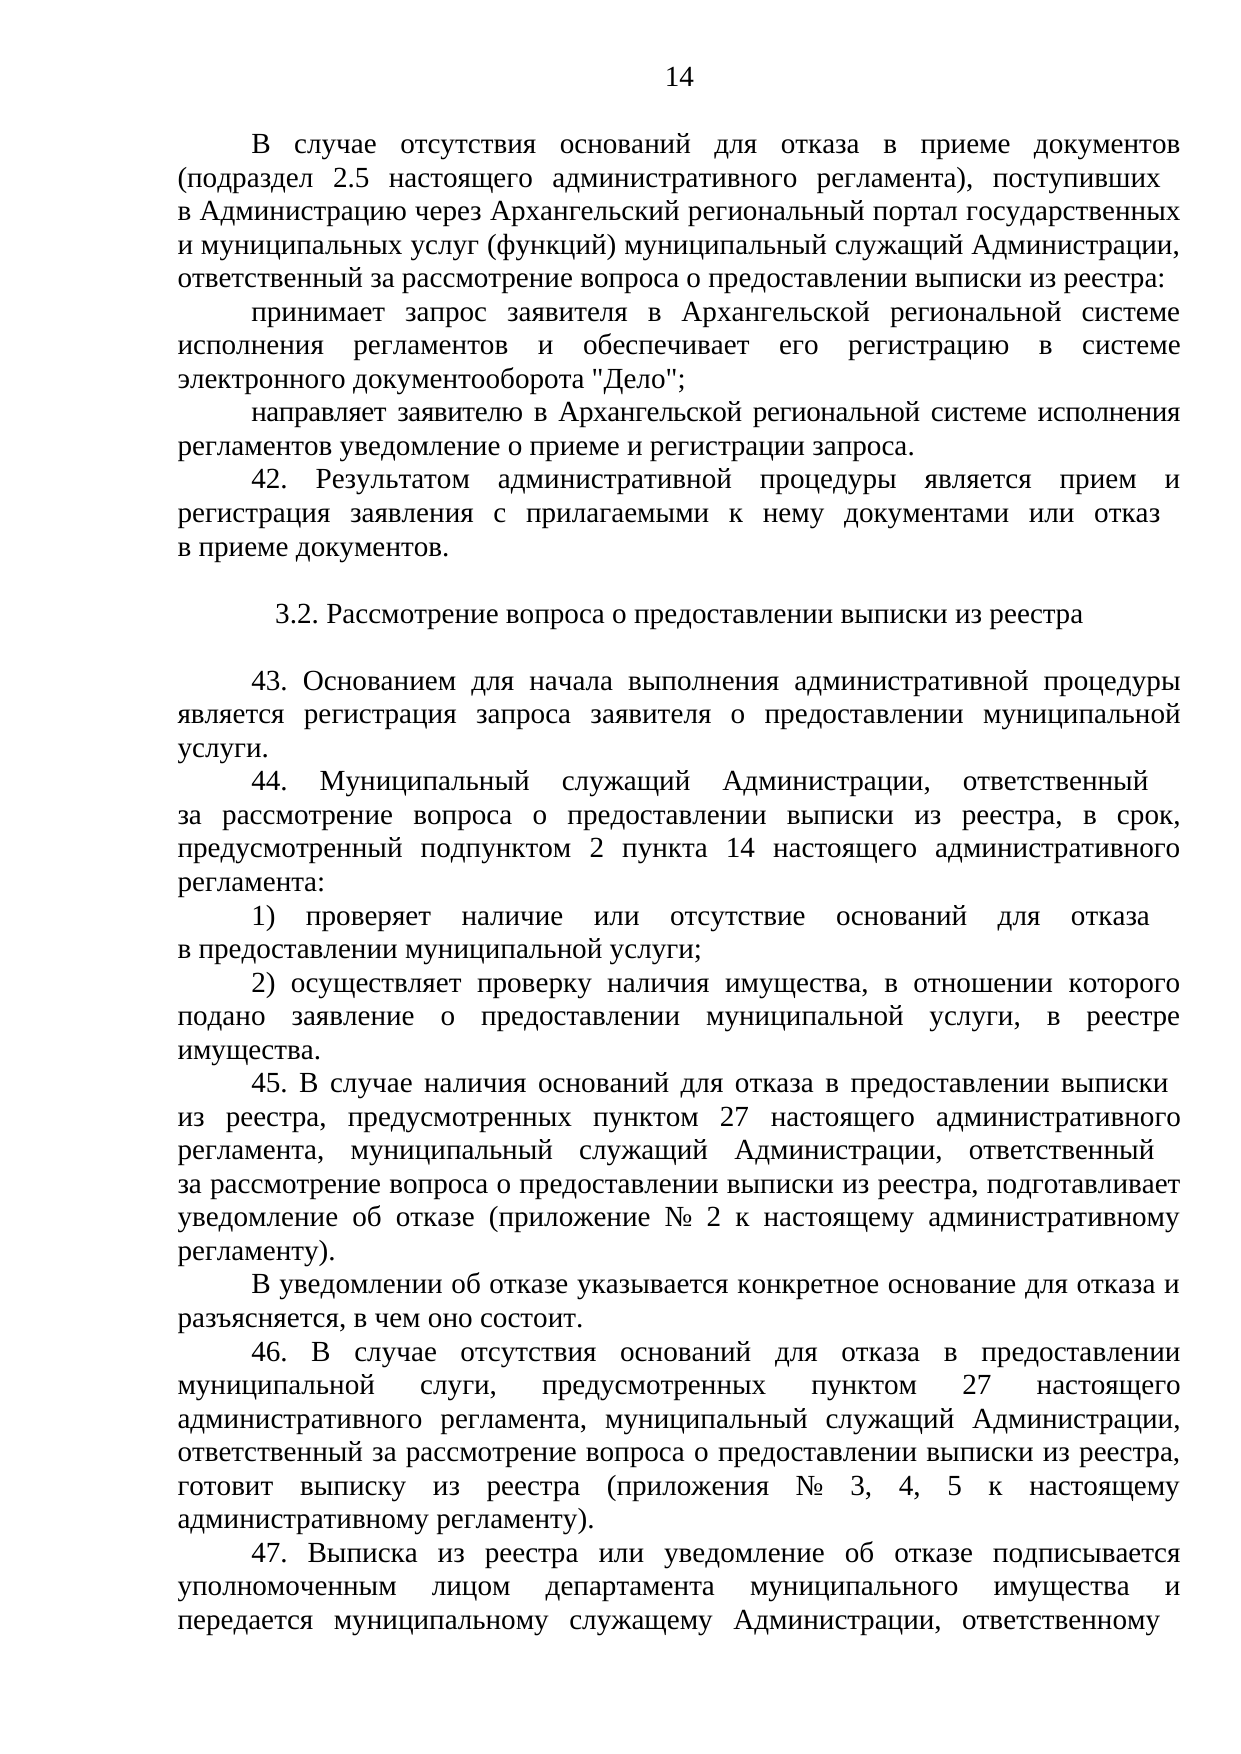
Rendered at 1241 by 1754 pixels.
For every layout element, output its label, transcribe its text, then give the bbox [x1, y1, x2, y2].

text направляет заявителю в Архангельской региональной системе исполнения регламентов уведомление о приеме и регистрации запроса. [177, 394, 1181, 462]
text 3.2. Рассмотрение вопроса о предоставлении выписки из реестра [177, 596, 1181, 629]
text 45. В случае наличия оснований для отказа в предоставлении выписки из реестра, предусмотренных пунктом 27 настоящего административного регламента, муниципальный служащий Администрации, ответственный за рассмотрение вопроса о предоставлении выписки из реестра, подготавливает уведомление об отказе (приложение № 2 к настоящему административному регламенту). [177, 1065, 1181, 1267]
text 2) осуществляет проверку наличия имущества, в отношении которого подано заявление о предоставлении муниципальной услуги, в реестре имущества. [177, 965, 1181, 1065]
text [177, 1535, 1181, 1636]
text 43. Основанием для начала выполнения административной процедуры является регистрация запроса заявителя о предоставлении муниципальной услуги. [177, 663, 1181, 763]
text В уведомлении об отказе указывается конкретное основание для отказа и разъясняется, в чем оно состоит. [177, 1267, 1181, 1334]
text 1) проверяет наличие или отсутствие оснований для отказа в предоставлении муниципальной услуги; [177, 898, 1181, 965]
text 46. В случае отсутствия оснований для отказа в предоставлении муниципальной слуги, предусмотренных пунктом 27 настоящего административного регламента, муниципальный служащий Администрации, ответственный за рассмотрение вопроса о предоставлении выписки из реестра, готовит выписку из реестра (приложения № 3, 4, 5 к настоящему административному регламенту). [177, 1334, 1181, 1535]
text принимает запрос заявителя в Архангельской региональной системе исполнения регламентов и обеспечивает его регистрацию в системе электронного документооборота "Дело"; [177, 294, 1181, 394]
text В случае отсутствия оснований для отказа в приеме документов (подраздел 2.5 настоящего административного регламента), поступивших в Администрацию через Архангельский региональный портал государственных и муниципальных услуг (функций) муниципальный служащий Администрации, ответственный за рассмотрение вопроса о предоставлении выписки из реестра: [177, 126, 1181, 294]
text 42. Результатом административной процедуры является прием и регистрация заявления с прилагаемыми к нему документами или отказ в приеме документов. [177, 462, 1181, 562]
text 44. Муниципальный служащий Администрации, ответственный за рассмотрение вопроса о предоставлении выписки из реестра, в срок, предусмотренный подпунктом 2 пункта 14 настоящего административного регламента: [177, 763, 1181, 898]
